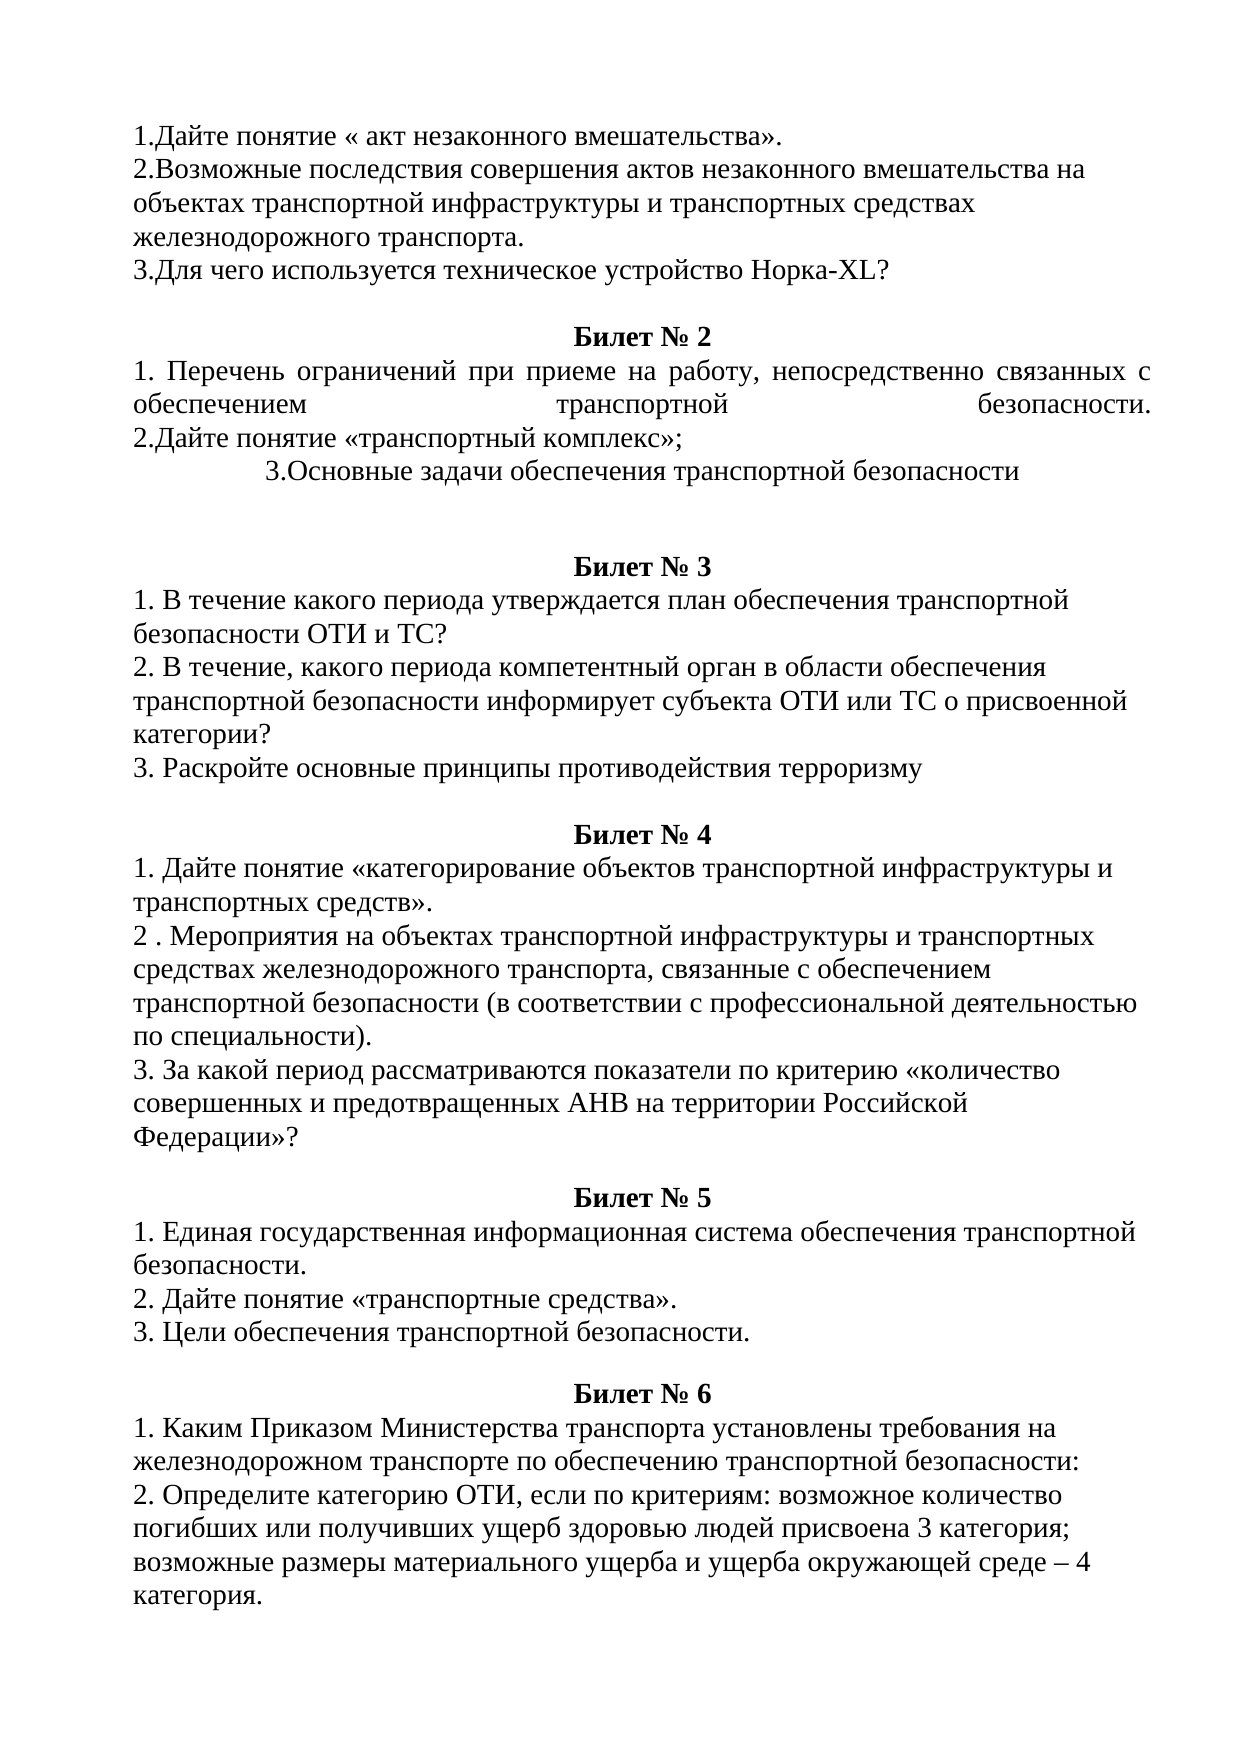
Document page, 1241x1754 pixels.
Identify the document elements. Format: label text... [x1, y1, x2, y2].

text 1.Дайте понятие « акт незаконного вмешательства». 2.Возможные последствия совершения актов незаконного вмешательства на объектах транспортной инфраструктуры и транспортных средствах железнодорожного транспорта. 3.Для чего используется техническое устройство Норка-XL? [133, 118, 1152, 286]
text Билет № 6 [133, 1376, 1152, 1410]
text 1. В течение какого периода утверждается план обеспечения транспортной безопасности ОТИ и ТС? [133, 582, 1152, 649]
text 2. В течение, какого периода компетентный орган в области обеспечения транспортной безопасности информирует субъекта ОТИ или ТС о присвоенной категории? 3. Раскройте основные принципы противодействия терроризму [133, 649, 1152, 783]
text Билет № 4 [133, 817, 1152, 851]
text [133, 1410, 1152, 1611]
text 1. Дайте понятие «категорирование объектов транспортной инфраструктуры и транспортных средств». 2 . Мероприятия на объектах транспортной инфраструктуры и транспортных средствах железнодорожного транспорта, связанные с обеспечением транспортной безопасности (в соответствии с профессиональной деятельностью по специальности). 3. За какой период рассматриваются показатели по критерию «количество совершенных и предотвращенных АНВ на территории Российской Федерации»? [133, 851, 1152, 1180]
text Билет № 5 [133, 1180, 1152, 1214]
text Билет № 2 [133, 319, 1152, 353]
text 3. Цели обеспечения транспортной безопасности. [133, 1314, 1152, 1376]
text Билет № 3 [133, 549, 1152, 582]
text 1. Единая государственная информационная система обеспечения транспортной безопасности. 2. Дайте понятие «транспортные средства». [133, 1214, 1152, 1314]
text 3.Основные задачи обеспечения транспортной безопасности [133, 453, 1152, 549]
text 1. Перечень ограничений при приеме на работу, непосредственно связанных с обеспечением транспортной безопасности. 2.Дайте понятие «транспортный комплекс»; [133, 353, 1152, 453]
